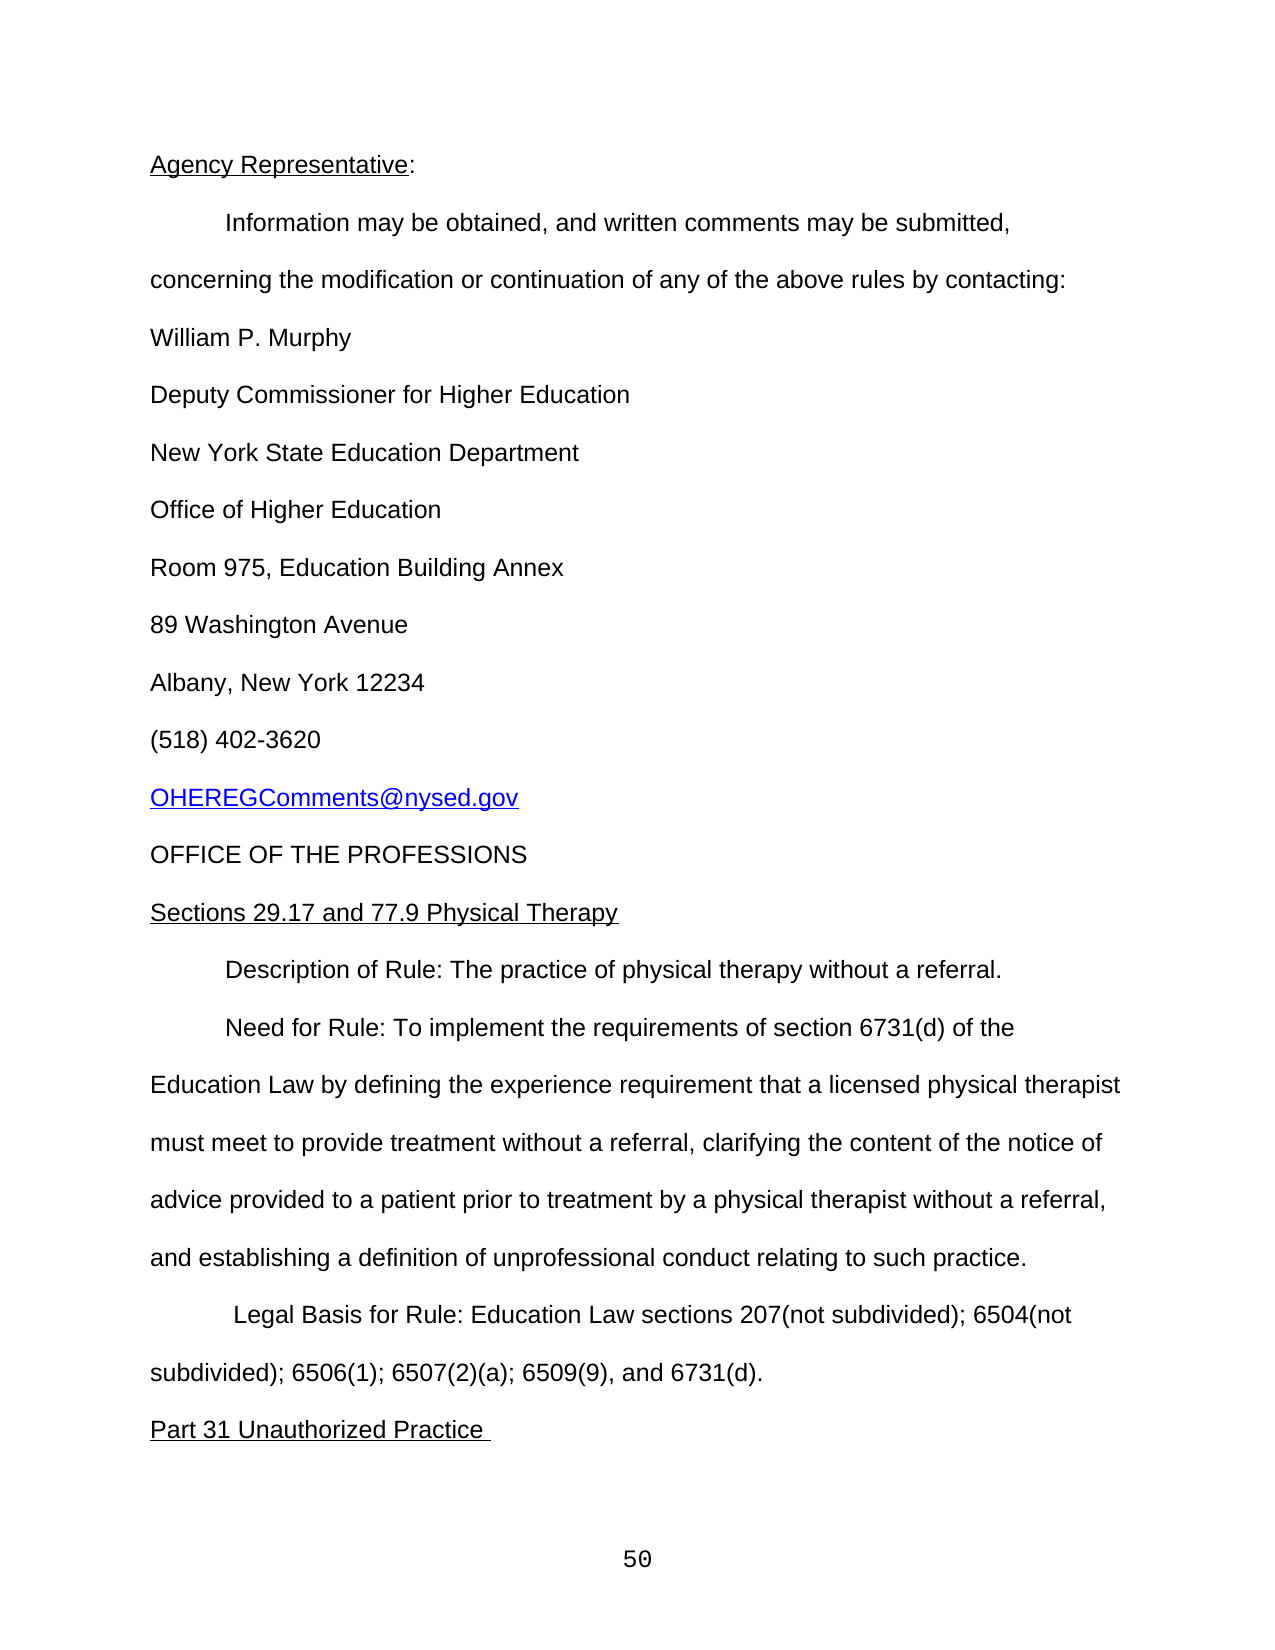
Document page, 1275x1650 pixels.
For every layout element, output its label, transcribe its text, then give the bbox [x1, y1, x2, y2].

text 89 Washington Avenue [150, 610, 1125, 639]
text OFFICE OF THE PROFESSIONS [150, 840, 1125, 869]
text Description of Rule: The practice of physical therapy without a referral. [150, 955, 1125, 984]
text Part 31 Unauthorized Practice [150, 1415, 1125, 1444]
text Sections 29.17 and 77.9 Physical Therapy [150, 897, 1125, 926]
text William P. Murphy [150, 322, 1125, 351]
text OHEREGComments@nysed.gov [150, 782, 1125, 811]
text New York State Education Department [150, 437, 1125, 466]
text Legal Basis for Rule: Education Law sections 207(not subdivided); 6504(not subdivided); 6506(1); 6507(2)(a); 6509(9), and 6731(d). [150, 1300, 1125, 1386]
text Deputy Commissioner for Higher Education [150, 380, 1125, 409]
text Need for Rule: To implement the requirements of section 6731(d) of the Education Law by defining the experience requirement that a licensed physical therapist must meet to provide treatment without a referral, clarifying the content of the notice of advice provided to a patient prior to treatment by a physical therapist without a referral, and establishing a definition of unprofessional conduct relating to such practice. [150, 1012, 1125, 1271]
text Information may be obtained, and written comments may be submitted, concerning the modification or continuation of any of the above rules by contacting: [150, 207, 1125, 294]
text Albany, New York 12234 [150, 667, 1125, 696]
text (518) 402-3620 [150, 725, 1125, 754]
text Agency Representative: [150, 150, 1125, 179]
text Office of Higher Education [150, 495, 1125, 524]
text Room 975, Education Building Annex [150, 552, 1125, 581]
